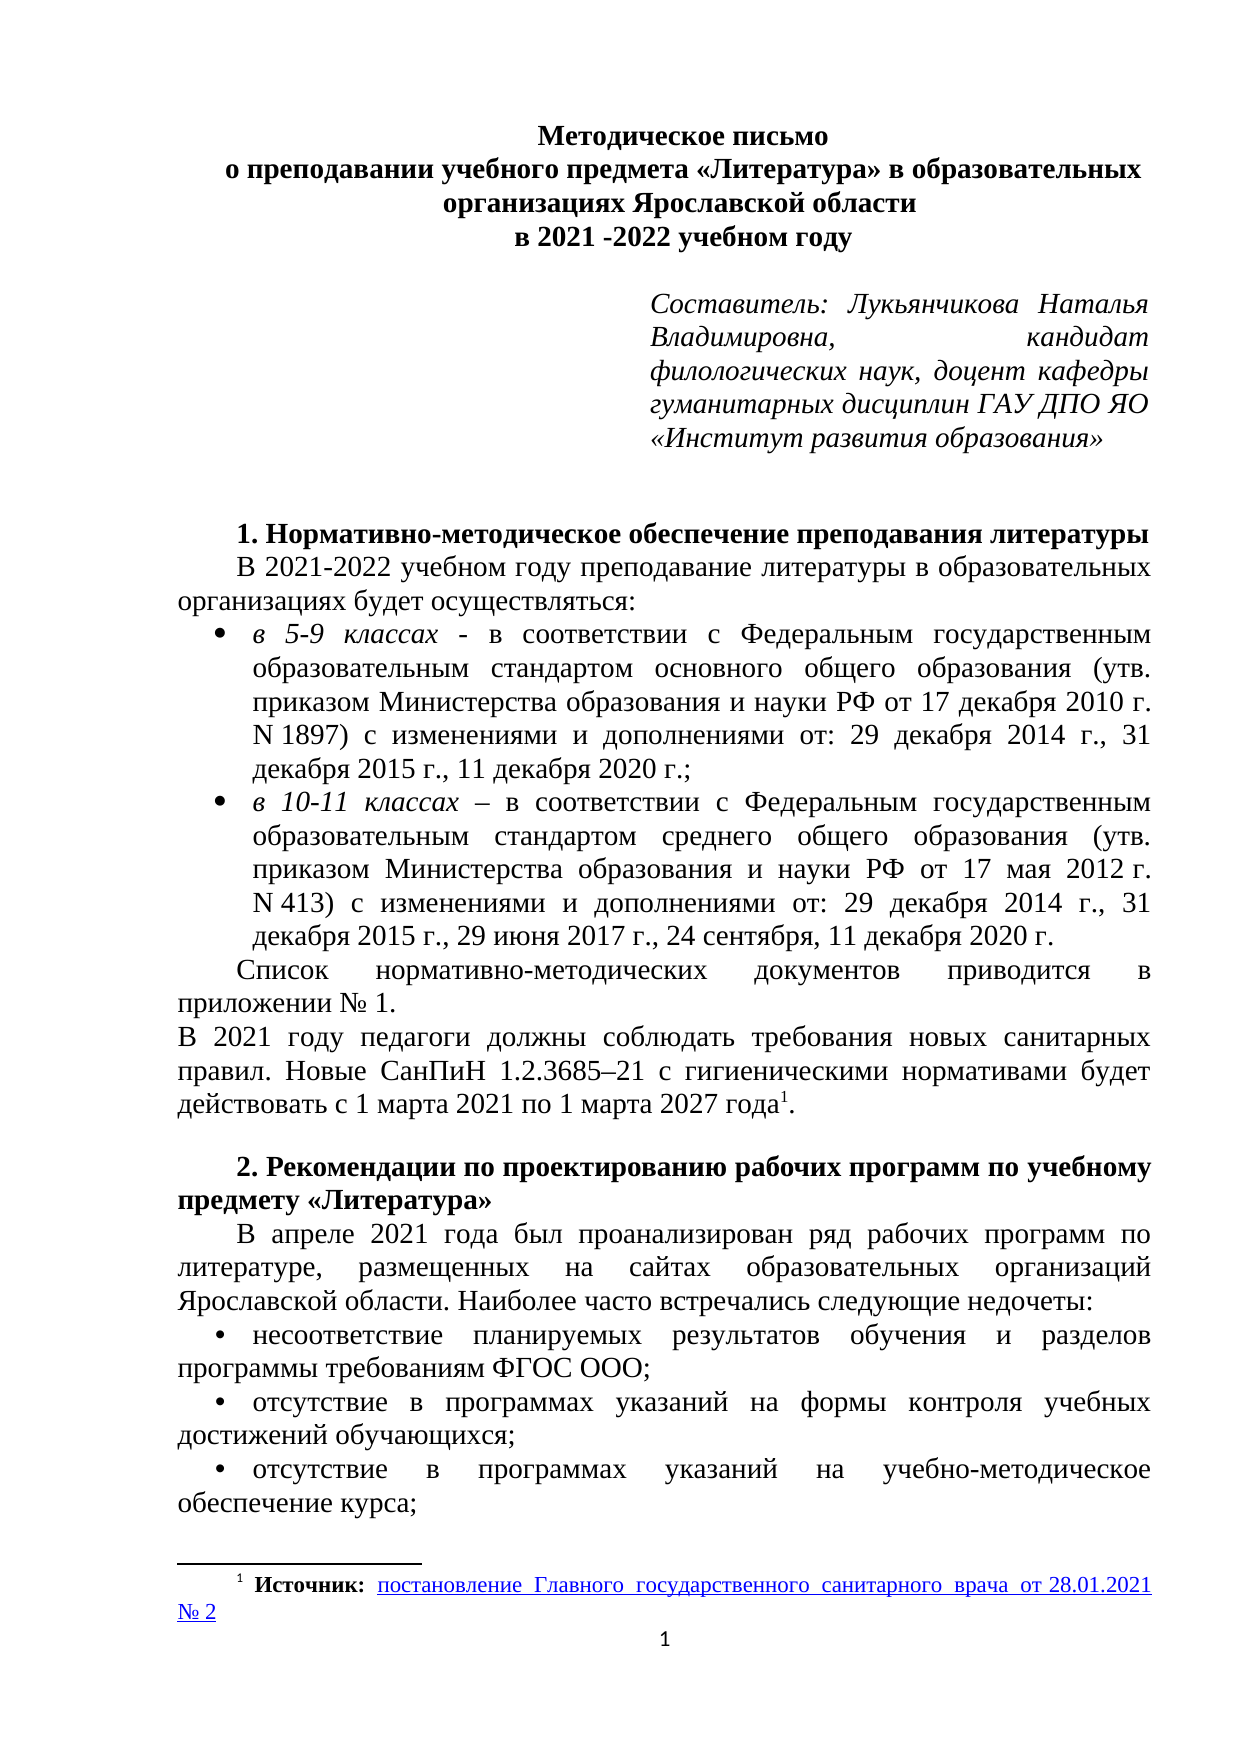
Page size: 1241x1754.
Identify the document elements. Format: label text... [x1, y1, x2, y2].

text 2. Рекомендации по проектированию рабочих программ по учебному предмету «Литература» [177, 1149, 1152, 1216]
text Составитель: Лукьянчикова Наталья Владимировна, кандидат филологических наук, доцент кафедры гуманитарных дисциплин ГАУ ДПО ЯО «Институт развития образования» [650, 286, 1152, 453]
text о преподавании учебного предмета «Литература» в образовательных организациях Ярославской области в 2021 -2022 учебном году [215, 152, 1152, 252]
text В апреле 2021 года был проанализирован ряд рабочих программ по литературе, размещенных на сайтах образовательных организаций Ярославской области. Наиболее часто встречались следующие недочеты: [177, 1216, 1152, 1317]
list в 10-11 классах – в соответствии с Федеральным государственным образовательным стандартом среднего общего образования (утв. приказом Министерства образования и науки РФ от 17 мая 2012 г. N 413) с изменениями и дополнениями от: 29 декабря 2014 г., 31 декабря 2015 г., 29 июня 2017 г., 24 сентября, 11 декабря 2020 г. [215, 784, 1152, 952]
list несоответствие планируемых результатов обучения и разделов программы требованиям ФГОС ООО; [177, 1317, 1152, 1384]
list в 5-9 классах - в соответствии с Федеральным государственным образовательным стандартом основного общего образования (утв. приказом Министерства образования и науки РФ от 17 декабря 2010 г. N 1897) с изменениями и дополнениями от: 29 декабря 2014 г., 31 декабря 2015 г., 11 декабря 2020 г.; [215, 616, 1152, 784]
list отсутствие в программах указаний на учебно-методическое обеспечение курса; [177, 1451, 1152, 1518]
text В 2021-2022 учебном году преподавание литературы в образовательных организациях будет осуществляться: [177, 549, 1152, 616]
text Методическое письмо [215, 118, 1152, 152]
text 1. Нормативно-методическое обеспечение преподавания литературы [177, 516, 1152, 549]
text Список нормативно-методических документов приводится в приложении № 1. [177, 952, 1152, 1019]
list отсутствие в программах указаний на формы контроля учебных достижений обучающихся; [177, 1384, 1152, 1451]
text В 2021 году педагоги должны соблюдать требования новых санитарных правил. Новые СанПиН 1.2.3685–21 с гигиеническими нормативами будет действовать с 1 марта 2021 по 1 марта 2027 года. [177, 1019, 1152, 1120]
